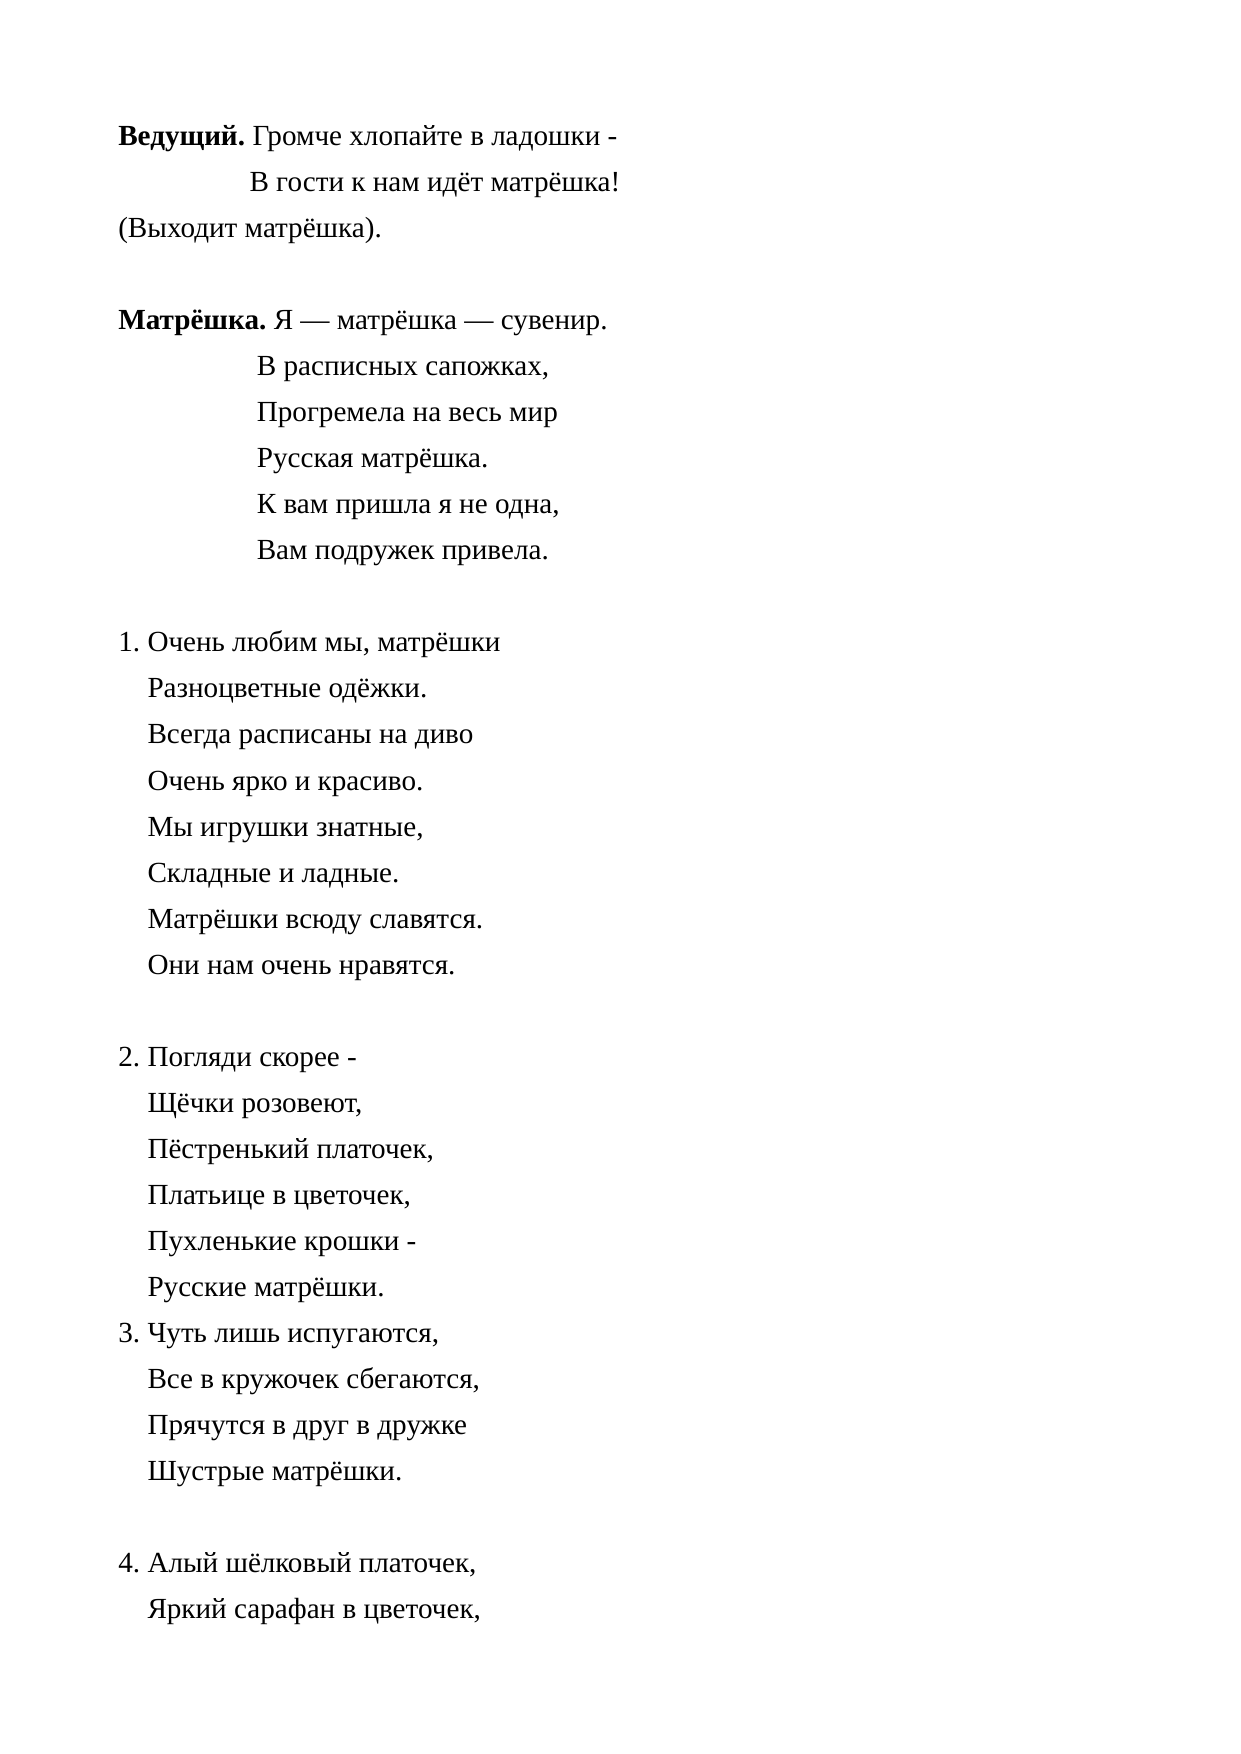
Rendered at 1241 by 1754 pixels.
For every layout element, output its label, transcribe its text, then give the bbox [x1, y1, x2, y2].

text Шустрые матрёшки. [118, 1453, 1122, 1487]
text Они нам очень нравятся. [118, 947, 1122, 980]
text Пухленькие крошки - [118, 1223, 1122, 1257]
text Платьице в цветочек, [118, 1177, 1122, 1211]
text Очень ярко и красиво. [118, 763, 1122, 796]
text Щёчки розовеют, [118, 1085, 1122, 1118]
text Разноцветные одёжки. [118, 671, 1122, 704]
text Складные и ладные. [118, 855, 1122, 888]
text Русская матрёшка. [118, 440, 1122, 474]
text Русские матрёшки. [118, 1269, 1122, 1303]
text Ведущий. Громче хлопайте в ладошки - [118, 118, 1122, 152]
text Пёстренький платочек, [118, 1131, 1122, 1164]
text Прячутся в друг в дружке [118, 1407, 1122, 1441]
text 3. Чуть лишь испугаются, [118, 1315, 1122, 1349]
text Яркий сарафан в цветочек, [118, 1591, 1122, 1625]
text 2. Погляди скорее - [118, 1039, 1122, 1072]
text Мы игрушки знатные, [118, 809, 1122, 842]
text Матрёшки всюду славятся. [118, 901, 1122, 934]
text Прогремела на весь мир [118, 394, 1122, 428]
text Все в кружочек сбегаются, [118, 1361, 1122, 1395]
text 4. Алый шёлковый платочек, [118, 1545, 1122, 1579]
text В расписных сапожках, [118, 348, 1122, 382]
text В гости к нам идёт матрёшка! [118, 164, 1122, 198]
text 1. Очень любим мы, матрёшки [118, 624, 1122, 658]
text (Выходит матрёшка). [118, 210, 1122, 244]
text Вам подружек привела. [118, 532, 1122, 566]
text К вам пришла я не одна, [118, 486, 1122, 520]
text Матрёшка. Я — матрёшка — сувенир. [118, 302, 1122, 336]
text Всегда расписаны на диво [118, 717, 1122, 750]
